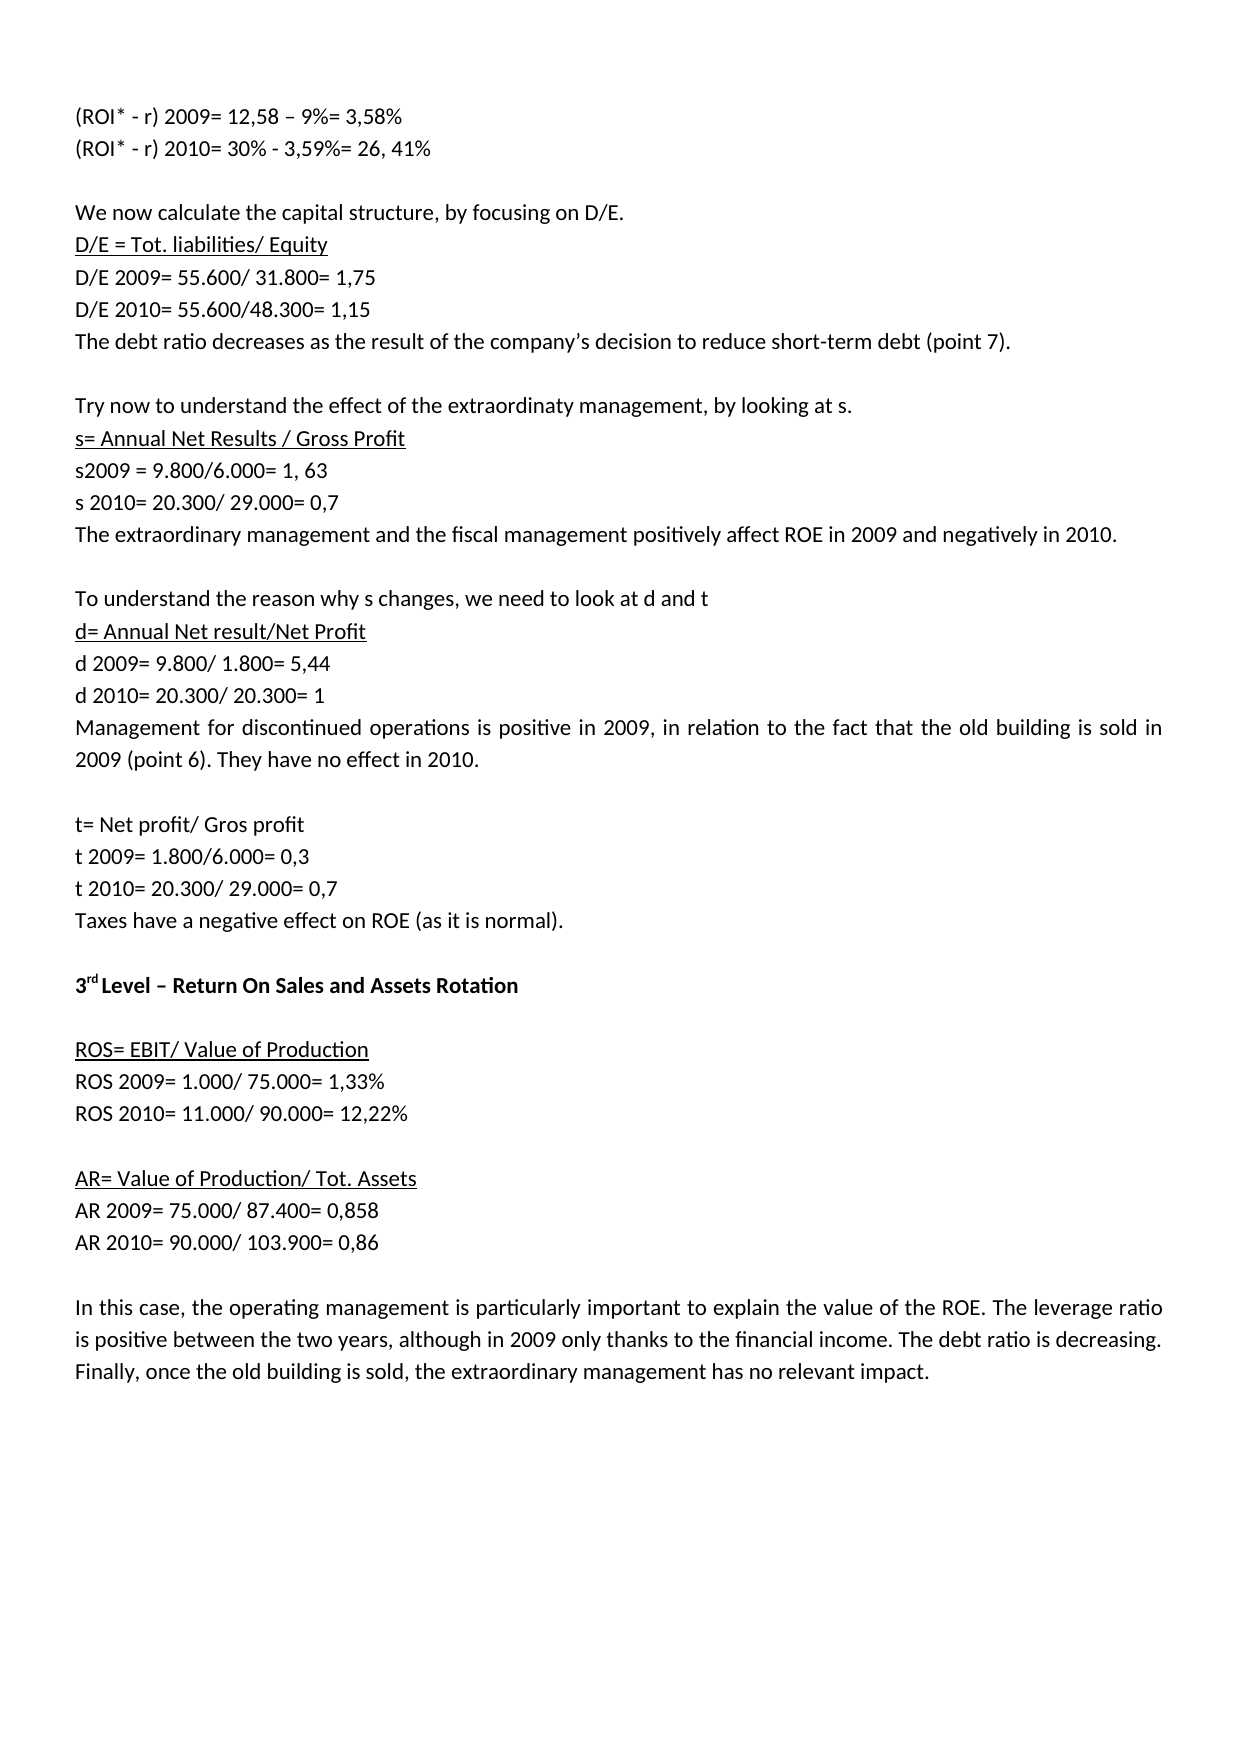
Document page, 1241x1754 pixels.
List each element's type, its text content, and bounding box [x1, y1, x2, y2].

text The debt ratio decreases as the result of the company’s decision to reduce short-term debt (point 7). [75, 327, 1165, 355]
text s= Annual Net Results / Gross Profit [75, 424, 1165, 452]
text Management for discontinued operations is positive in 2009, in relation to the fact that the old building is sold in 2009 (point 6). They have no effect in 2010. [75, 713, 1165, 773]
text AR= Value of Production/ Tot. Assets [75, 1164, 1165, 1192]
text D/E 2010= 55.600/48.300= 1,15 [75, 295, 1165, 323]
text s 2010= 20.300/ 29.000= 0,7 [75, 488, 1165, 516]
text D/E 2009= 55.600/ 31.800= 1,75 [75, 263, 1165, 291]
text t= Net profit/ Gros profit [75, 810, 1165, 838]
text d= Annual Net result/Net Profit [75, 617, 1165, 645]
text ROS 2009= 1.000/ 75.000= 1,33% [75, 1067, 1165, 1095]
text D/E = Tot. liabilities/ Equity [75, 231, 1165, 258]
text Taxes have a negative effect on ROE (as it is normal). [75, 906, 1165, 934]
text d 2010= 20.300/ 20.300= 1 [75, 681, 1165, 709]
text AR 2010= 90.000/ 103.900= 0,86 [75, 1228, 1165, 1256]
text ROS= EBIT/ Value of Production [75, 1035, 1165, 1063]
text (ROI* - r) 2010= 30% - 3,59%= 26, 41% [75, 134, 1165, 162]
text (ROI* - r) 2009= 12,58 – 9%= 3,58% [75, 102, 1165, 130]
text We now calculate the capital structure, by focusing on D/E. [75, 198, 1165, 226]
text s2009 = 9.800/6.000= 1, 63 [75, 456, 1165, 484]
text Try now to understand the effect of the extraordinaty management, by looking at s. [75, 391, 1165, 419]
text AR 2009= 75.000/ 87.400= 0,858 [75, 1196, 1165, 1224]
text 3rd Level – Return On Sales and Assets Rotation [75, 971, 1165, 999]
text t 2009= 1.800/6.000= 0,3 [75, 842, 1165, 870]
text The extraordinary management and the fiscal management positively affect ROE in 2009 and negatively in 2010. [75, 520, 1165, 548]
text d 2009= 9.800/ 1.800= 5,44 [75, 649, 1165, 677]
text In this case, the operating management is particularly important to explain the value of the ROE. The leverage ratio is positive between the two years, although in 2009 only thanks to the financial income. The debt ratio is decreasing. Finally, once the old building is sold, the extraordinary management has no relevant impact. [75, 1293, 1165, 1385]
text t 2010= 20.300/ 29.000= 0,7 [75, 874, 1165, 902]
text ROS 2010= 11.000/ 90.000= 12,22% [75, 1099, 1165, 1128]
text To understand the reason why s changes, we need to look at d and t [75, 584, 1165, 613]
